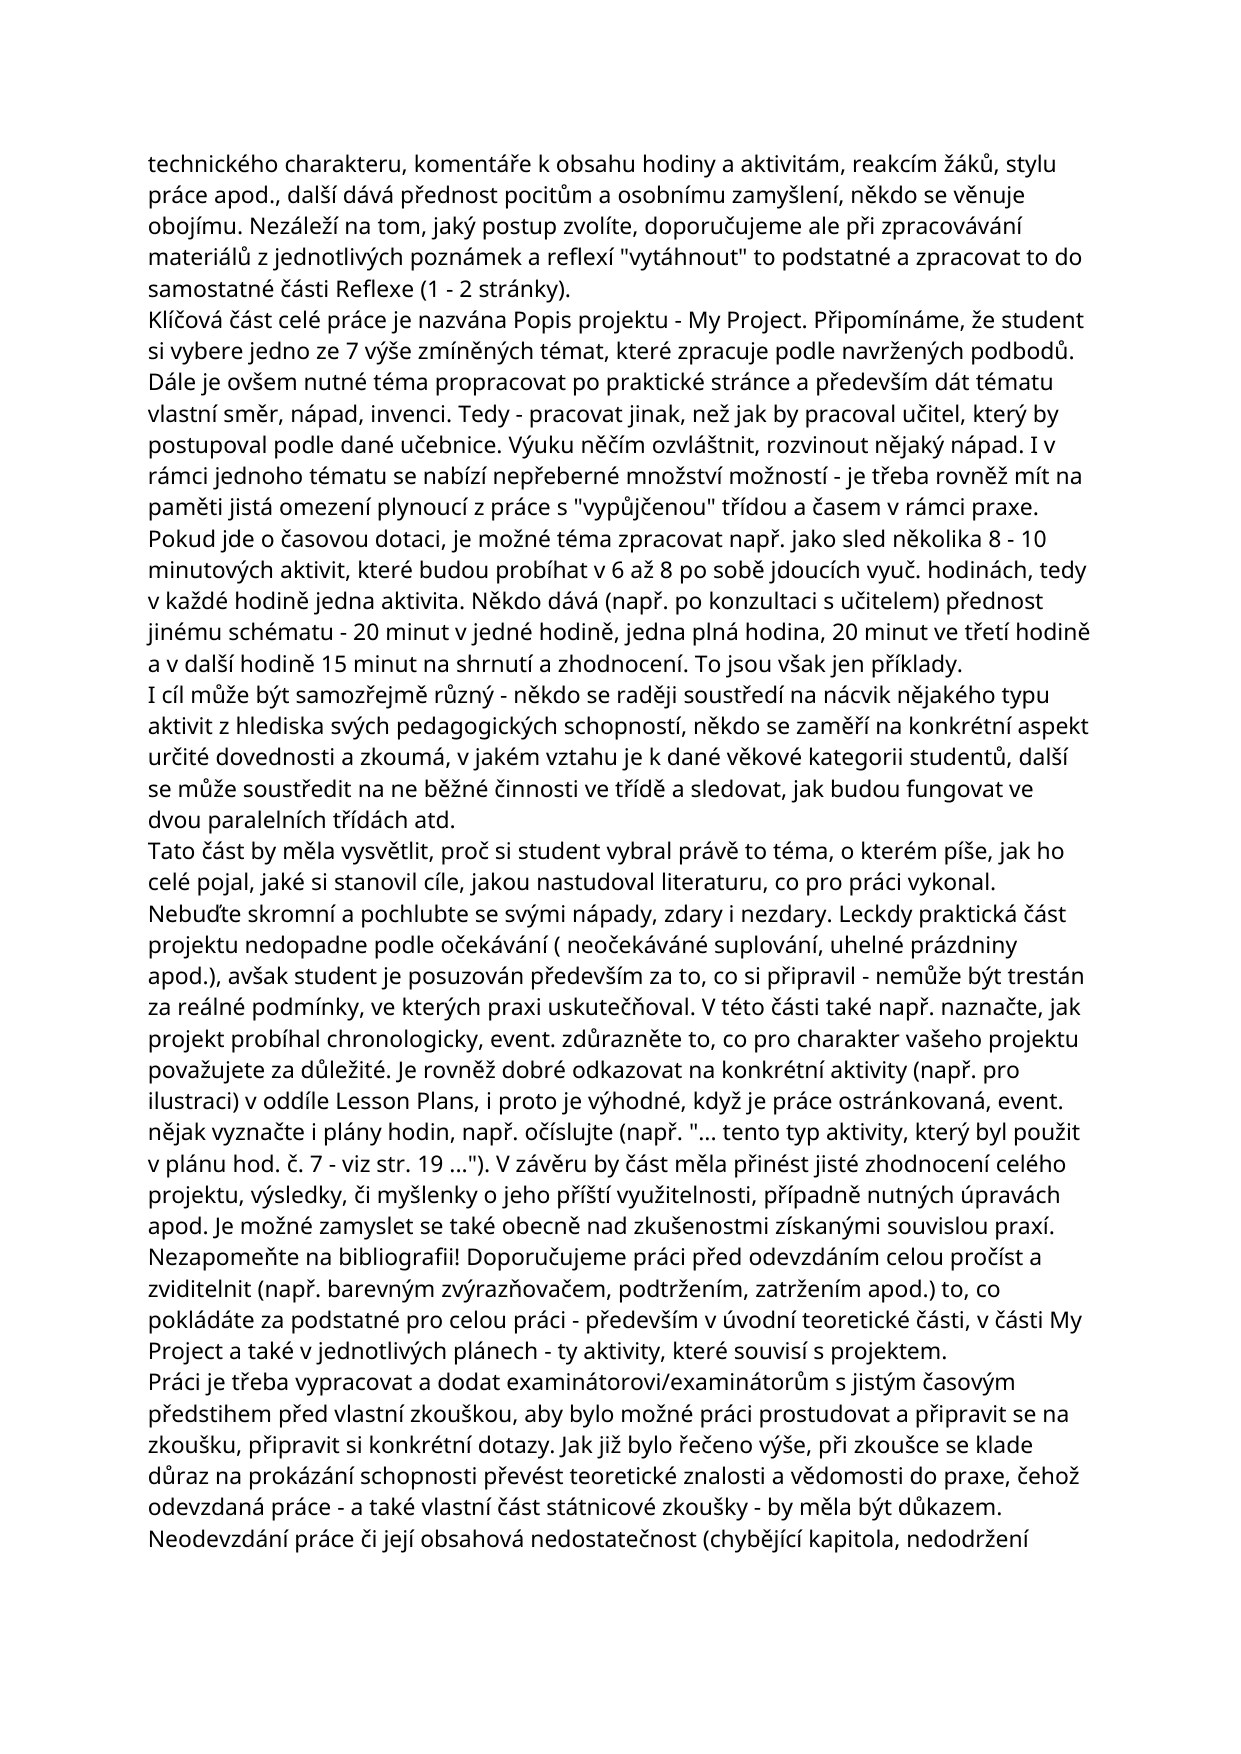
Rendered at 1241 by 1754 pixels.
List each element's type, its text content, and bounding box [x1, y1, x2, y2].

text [148, 148, 1093, 304]
text I cíl může být samozřejmě různý - někdo se raději soustředí na nácvik nějakého typu aktivit z hlediska svých pedagogických schopností, někdo se zaměří na konkrétní aspekt určité dovednosti a zkoumá, v jakém vztahu je k dané věkové kategorii studentů, další se může soustředit na ne běžné činnosti ve třídě a sledovat, jak budou fungovat ve dvou paralelních třídách atd. [148, 679, 1093, 835]
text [148, 1366, 1093, 1554]
text Tato část by měla vysvětlit, proč si student vybral právě to téma, o kterém píše, jak ho celé pojal, jaké si stanovil cíle, jakou nastudoval literaturu, co pro práci vykonal. Nebuďte skromní a pochlubte se svými nápady, zdary i nezdary. Leckdy praktická část projektu nedopadne podle očekávání ( neočekáváné suplování, uhelné prázdniny apod.), avšak student je posuzován především za to, co si připravil - nemůže být trestán za reálné podmínky, ve kterých praxi uskutečňoval. V této části také např. naznačte, jak projekt probíhal chronologicky, event. zdůrazněte to, co pro charakter vašeho projektu považujete za důležité. Je rovněž dobré odkazovat na konkrétní aktivity (např. pro ilustraci) v oddíle Lesson Plans, i proto je výhodné, když je práce ostránkovaná, event. nějak vyznačte i plány hodin, např. očíslujte (např. "... tento typ aktivity, který byl použit v plánu hod. č. 7 - viz str. 19 ..."). V závěru by část měla přinést jisté zhodnocení celého projektu, výsledky, či myšlenky o jeho příští využitelnosti, případně nutných úpravách apod. Je možné zamyslet se také obecně nad zkušenostmi získanými souvislou praxí. Nezapomeňte na bibliografii! Doporučujeme práci před odevzdáním celou pročíst a zviditelnit (např. barevným zvýrazňovačem, podtržením, zatržením apod.) to, co pokládáte za podstatné pro celou práci - především v úvodní teoretické části, v části My Project a také v jednotlivých plánech - ty aktivity, které souvisí s projektem. [148, 835, 1093, 1366]
text Klíčová část celé práce je nazvána Popis projektu - My Project. Připomínáme, že student si vybere jedno ze 7 výše zmíněných témat, které zpracuje podle navržených podbodů. Dále je ovšem nutné téma propracovat po praktické stránce a především dát tématu vlastní směr, nápad, invenci. Tedy - pracovat jinak, než jak by pracoval učitel, který by postupoval podle dané učebnice. Výuku něčím ozvláštnit, rozvinout nějaký nápad. I v rámci jednoho tématu se nabízí nepřeberné množství možností - je třeba rovněž mít na paměti jistá omezení plynoucí z práce s "vypůjčenou" třídou a časem v rámci praxe. Pokud jde o časovou dotaci, je možné téma zpracovat např. jako sled několika 8 - 10 minutových aktivit, které budou probíhat v 6 až 8 po sobě jdoucích vyuč. hodinách, tedy v každé hodině jedna aktivita. Někdo dává (např. po konzultaci s učitelem) přednost jinému schématu - 20 minut v jedné hodině, jedna plná hodina, 20 minut ve třetí hodině a v další hodině 15 minut na shrnutí a zhodnocení. To jsou však jen příklady. [148, 304, 1093, 679]
